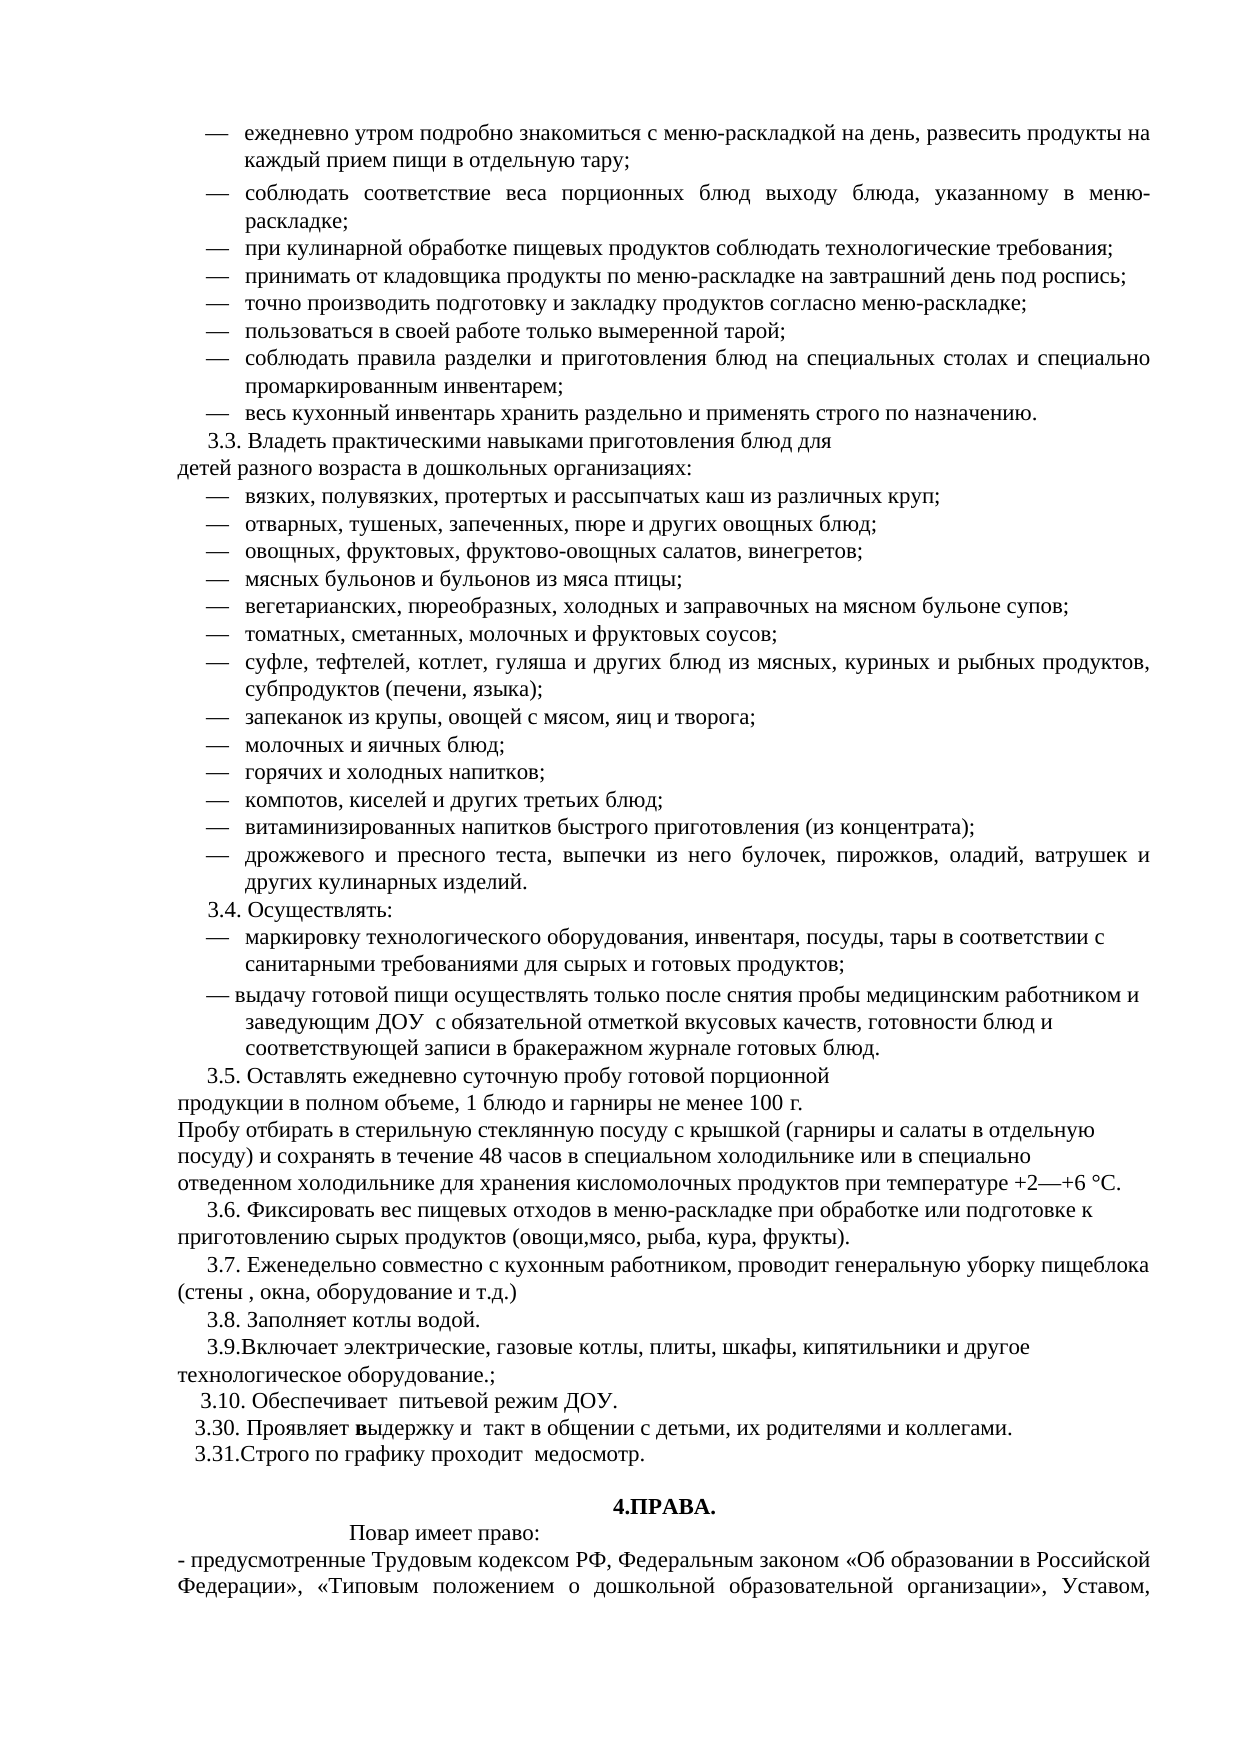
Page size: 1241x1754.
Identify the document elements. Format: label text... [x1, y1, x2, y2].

text — выдачу готовой пищи осуществлять только после снятия пробы медицинским работником и заведующим ДОУ с обязательной отметкой вкусовых качеств, готовности блюд и соответствующей записи в бракеражном журнале готовых блюд. [206, 981, 1152, 1061]
list отварных, тушеных, запеченных, пюре и других овощных блюд; [206, 509, 1152, 537]
list овощных, фруктовых, фруктово-овощных салатов, винегретов; [206, 537, 1152, 564]
list соблюдать соответствие веса порционных блюд выходу блюда, указанному в меню-раскладке; [206, 179, 1152, 234]
text 3.31.Строго по графику проходит медосмотр. [177, 1440, 1152, 1467]
list запеканок из крупы, овощей с мясом, яиц и творога; [206, 702, 1152, 730]
text Повар имеет право: [177, 1519, 1152, 1546]
list точно производить подготовку и закладку продуктов согласно меню-раскладке; [206, 289, 1152, 316]
list при кулинарной обработке пищевых продуктов соблюдать технологические требования; [206, 234, 1152, 261]
list вегетарианских, пюреобразных, холодных и заправочных на мясном бульоне супов; [206, 592, 1152, 619]
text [177, 1546, 1152, 1598]
text 3.10. Обеспечивает питьевой режим ДОУ. [177, 1388, 1152, 1414]
text 3.8. Заполняет котлы водой. [177, 1305, 1152, 1333]
list горячих и холодных напитков; [206, 758, 1152, 785]
list ежедневно утром подробно знакомиться с меню-раскладкой на день, развесить продукты на каждый прием пищи в отдельную тару; [205, 118, 1152, 173]
list витаминизированных напитков быстрого приготовления (из концентрата); [206, 813, 1152, 840]
text 3.6. Фиксировать вес пищевых отходов в меню-раскладке при обработке или подготовке к приготовлению сырых продуктов (овощи,мясо, рыба, кура, фрукты). [177, 1195, 1152, 1250]
list соблюдать правила разделки и приготовления блюд на специальных столах и специально промаркированным инвентарем; [206, 344, 1152, 399]
list мясных бульонов и бульонов из мяса птицы; [206, 564, 1152, 592]
list суфле, тефтелей, котлет, гуляша и других блюд из мясных, куриных и рыбных продуктов, субпродуктов (печени, языка); [206, 647, 1152, 702]
text 3.5. Оставлять ежедневно суточную пробу готовой порционной продукции в полном объеме, 1 блюдо и гарниры не менее 100 г. [177, 1061, 1152, 1116]
list вязких, полувязких, протертых и рассыпчатых каш из различных круп; [206, 482, 1152, 509]
text 4.ПРАВА. [177, 1493, 1152, 1519]
text — маркировку технологического оборудования, инвентаря, посуды, тары в соответствии с санитарными требованиями для сырых и готовых продуктов; [206, 923, 1152, 976]
text 3.3. Владеть практическими навыками приготовления блюд для детей разного возраста в дошкольных организациях: [177, 426, 1152, 481]
list принимать от кладовщика продукты по меню-раскладке на завтрашний день под роспись; [206, 261, 1152, 289]
list молочных и яичных блюд; [206, 730, 1152, 758]
list компотов, киселей и других третьих блюд; [206, 785, 1152, 813]
text 3.4. Осуществлять: [207, 895, 1152, 923]
text 3.30. Проявляет выдержку и такт в общении с детьми, их родителями и коллегами. [177, 1414, 1152, 1440]
list дрожжевого и пресного теста, выпечки из него булочек, пирожков, оладий, ватрушек и других кулинарных изделий. [206, 840, 1152, 895]
list томатных, сметанных, молочных и фруктовых соусов; [206, 620, 1152, 647]
text 3.7. Еженедельно совместно с кухонным работником, проводит генеральную уборку пищеблока (стены , окна, оборудование и т.д.) [177, 1250, 1152, 1305]
text 3.9.Включает электрические, газовые котлы, плиты, шкафы, кипятильники и другое технологическое оборудование.; [177, 1333, 1152, 1388]
list пользоваться в своей работе только вымеренной тарой; [206, 316, 1152, 344]
list весь кухонный инвентарь хранить раздельно и применять строго по назначению. [206, 399, 1152, 426]
text Пробу отбирать в стерильную стеклянную посуду с крышкой (гарниры и салаты в отдельную посуду) и сохранять в течение 48 часов в специальном холодильнике или в специально отведенном холодильнике для хранения кисломолочных продуктов при температуре +2—+6 °С. [177, 1116, 1152, 1195]
